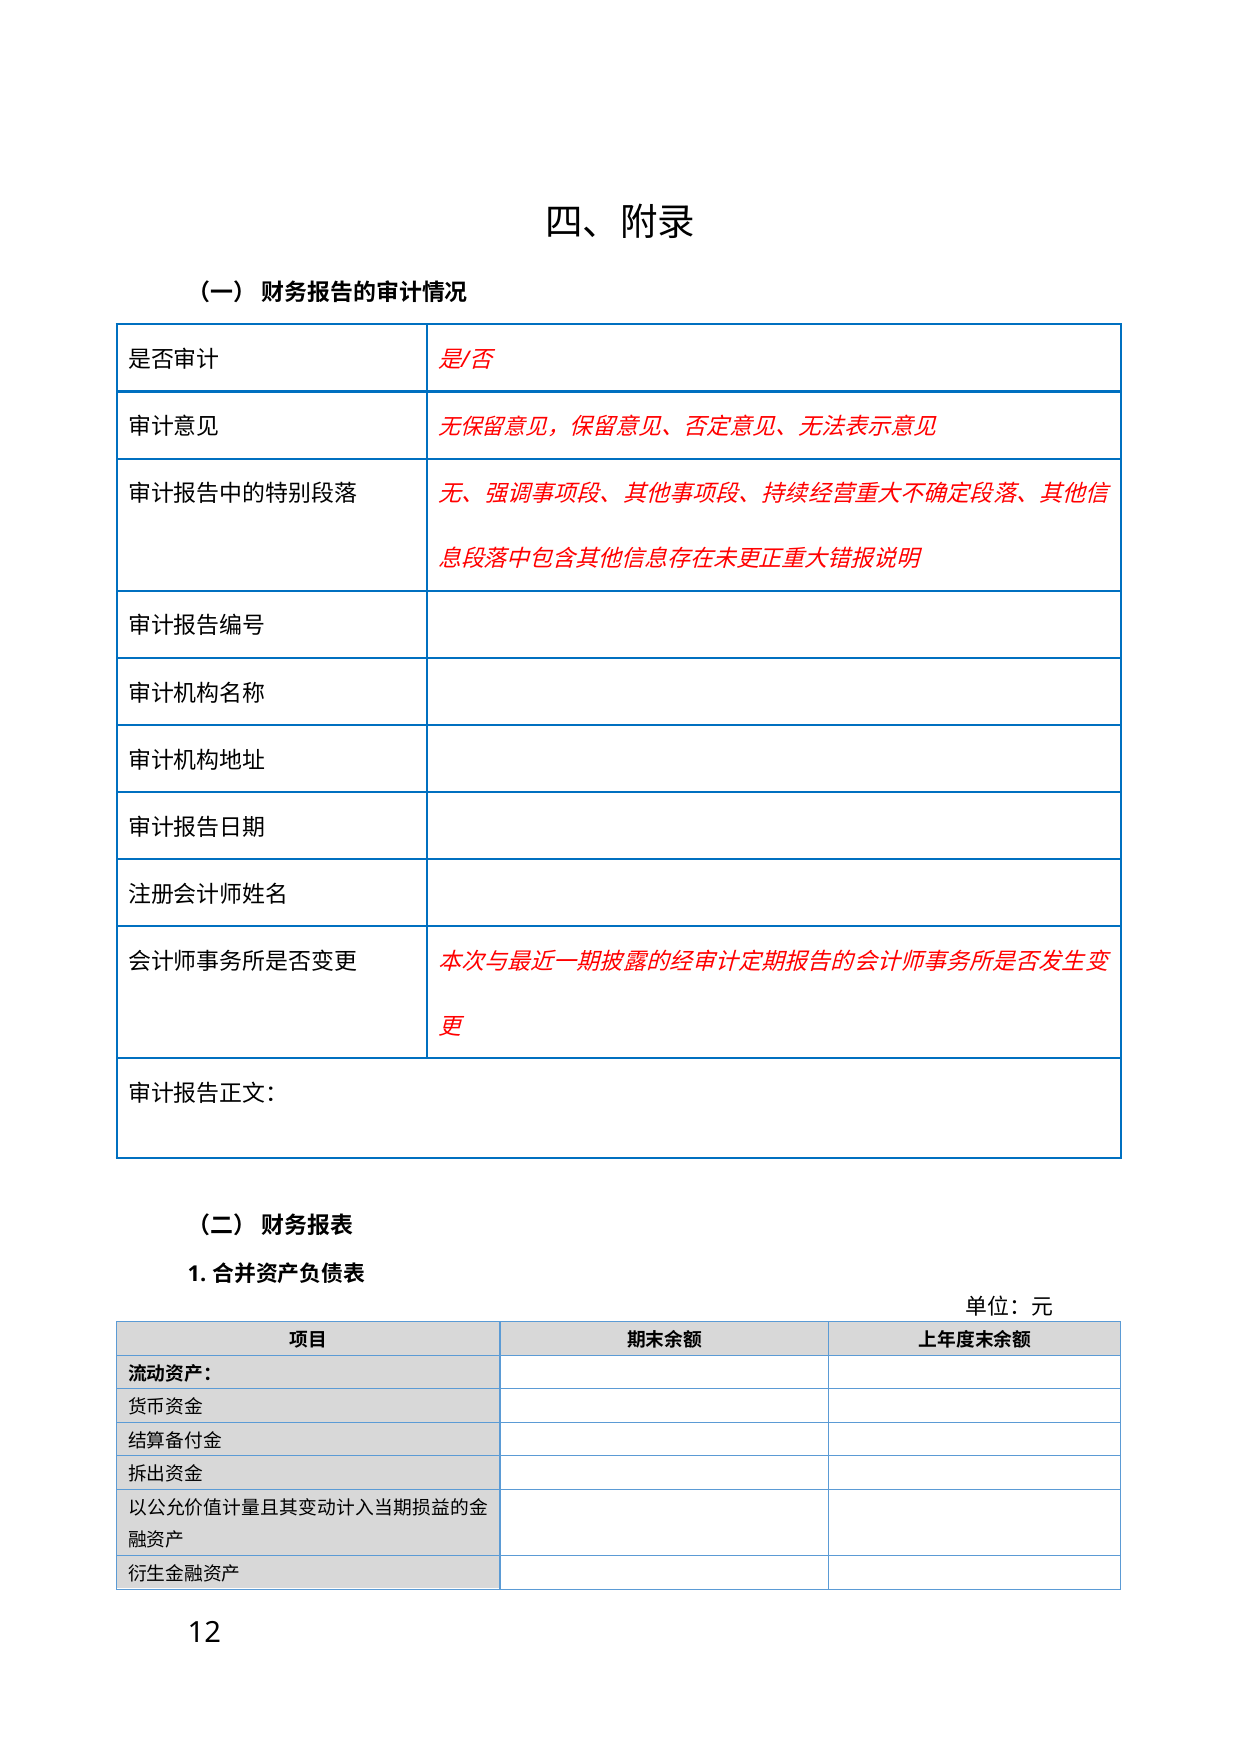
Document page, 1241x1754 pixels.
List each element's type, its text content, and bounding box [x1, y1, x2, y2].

table_cell [829, 1556, 1120, 1588]
table_cell [428, 592, 1120, 657]
table_header 项目 [117, 1322, 499, 1355]
table_cell 结算备付金 [117, 1423, 499, 1455]
list （一） 财务报告的审计情况 [187, 258, 1053, 323]
text 1. 合并资产负债表 [187, 1256, 1024, 1289]
table_cell 审计机构地址 [118, 726, 426, 791]
table_cell 会计师事务所是否变更 [118, 927, 426, 1057]
table_cell [501, 1556, 828, 1588]
table_cell 拆出资金 [117, 1456, 499, 1489]
table_cell [829, 1423, 1120, 1455]
table_cell 本次与最近一期披露的经审计定期报告的会计师事务所是否发生变更 [428, 927, 1120, 1057]
table_cell [829, 1490, 1120, 1555]
table_cell [428, 726, 1120, 791]
table_cell [829, 1456, 1120, 1489]
table_cell [501, 1389, 828, 1422]
table_cell 以公允价值计量且其变动计入当期损益的金融资产 [117, 1490, 499, 1555]
table_header 期末余额 [501, 1322, 828, 1355]
text 单位：元 [187, 1289, 1053, 1321]
table_cell [428, 793, 1120, 858]
table_cell [501, 1423, 828, 1455]
table_cell 审计报告日期 [118, 793, 426, 858]
table_cell [501, 1490, 828, 1555]
table_cell 审计报告编号 [118, 592, 426, 657]
table_cell 流动资产： [117, 1356, 499, 1388]
table_cell 无、强调事项段、其他事项段、持续经营重大不确定段落、其他信息段落中包含其他信息存在未更正重大错报说明 [428, 460, 1120, 589]
table_header 上年度末余额 [829, 1322, 1120, 1355]
table_cell 衍生金融资产 [117, 1556, 499, 1588]
table_cell [428, 860, 1120, 925]
table_cell [829, 1389, 1120, 1422]
table_cell 审计机构名称 [118, 659, 426, 724]
table_cell 货币资金 [117, 1389, 499, 1422]
table_cell [501, 1356, 828, 1388]
table_cell [428, 659, 1120, 724]
table_cell [501, 1456, 828, 1489]
table_cell 注册会计师姓名 [118, 860, 426, 925]
table_cell 审计报告正文： [118, 1059, 1120, 1157]
list （二） 财务报表 [187, 1191, 1053, 1256]
table_cell 审计意见 [118, 393, 426, 457]
title 四、附录 [187, 187, 1053, 252]
table_header 是/否 [428, 325, 1120, 390]
table_cell 无保留意见，保留意见、否定意见、无法表示意见 [428, 393, 1120, 457]
table_cell [829, 1356, 1120, 1388]
table_cell 审计报告中的特别段落 [118, 460, 426, 589]
table_header 是否审计 [118, 325, 426, 390]
